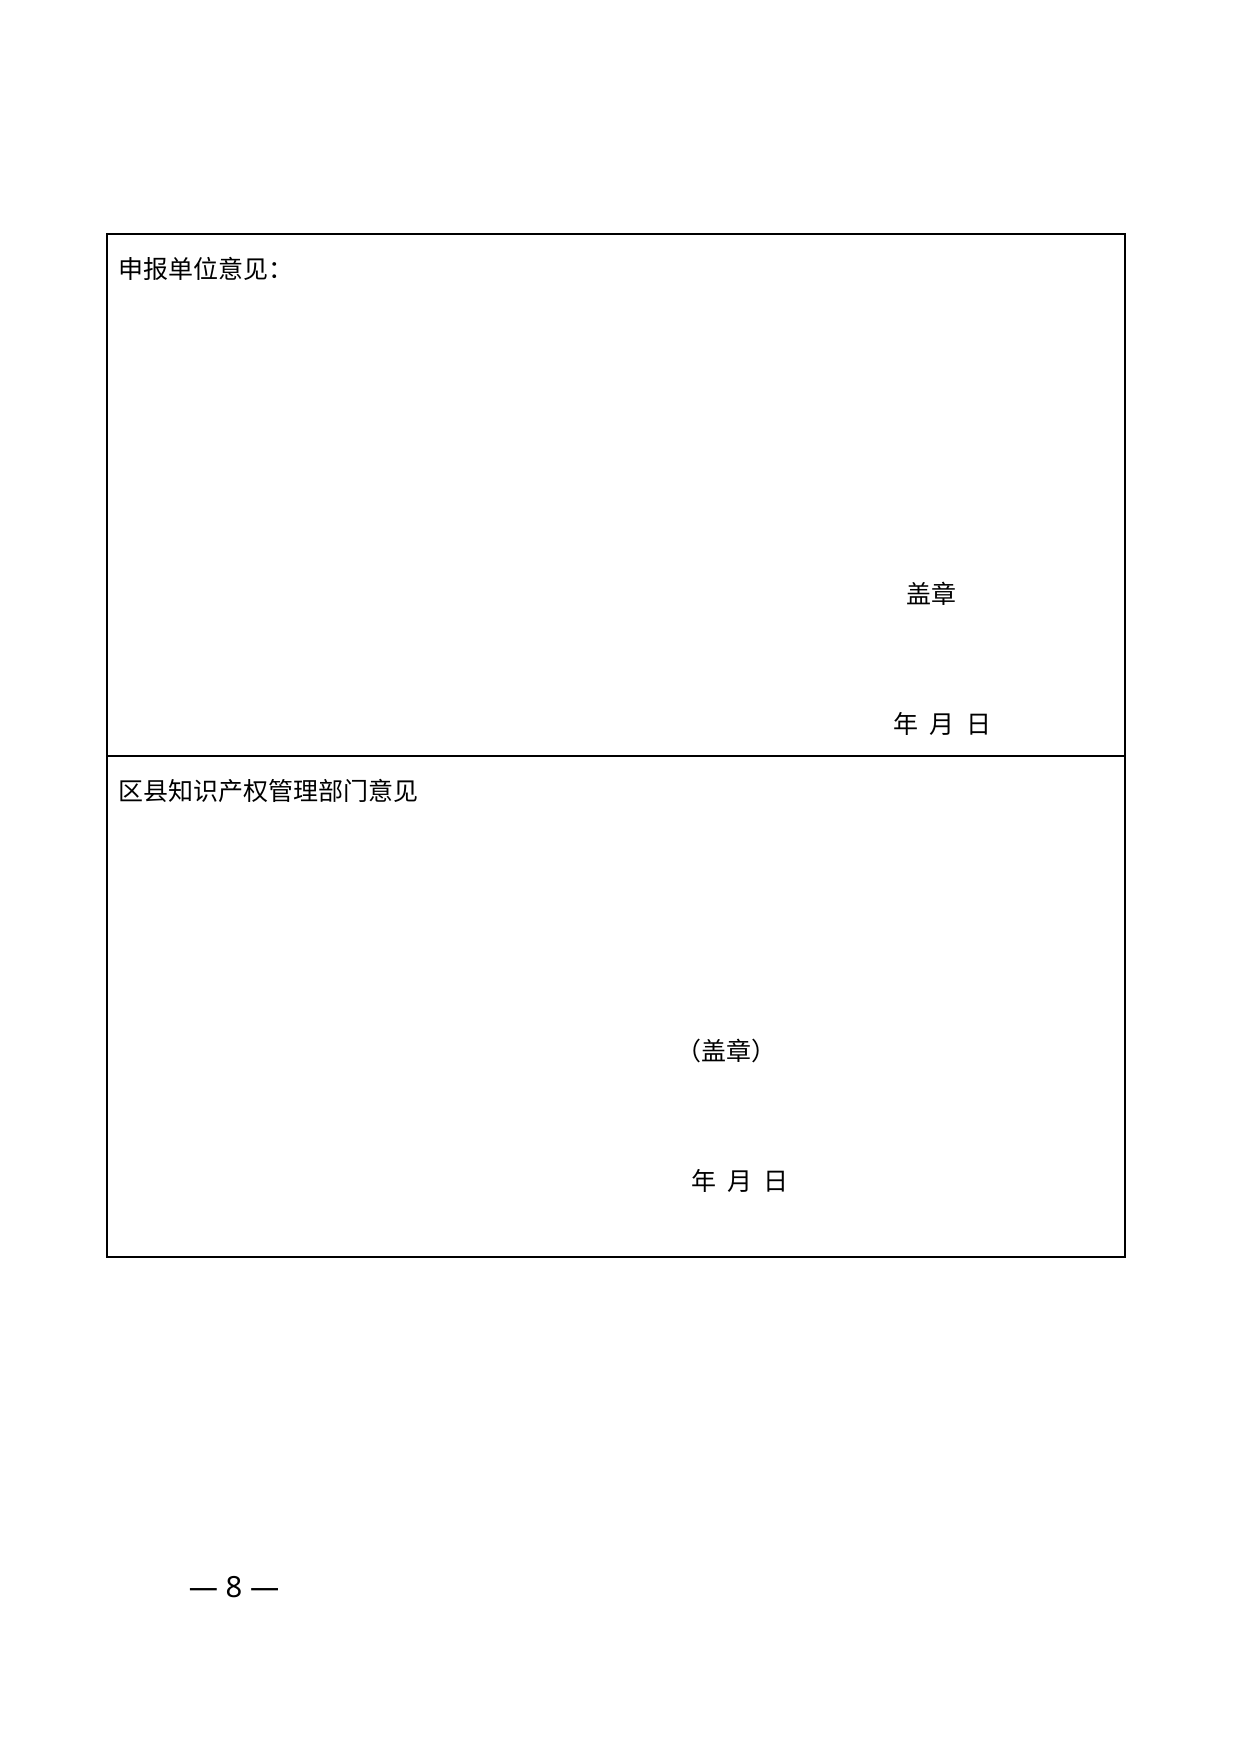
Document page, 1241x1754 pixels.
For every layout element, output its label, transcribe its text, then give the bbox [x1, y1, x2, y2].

table_cell 区县知识产权管理部门意见 （盖章） 年 月 日 [108, 757, 1124, 1256]
table_cell 申报单位意见： 盖章 年 月 日 [108, 235, 1124, 755]
